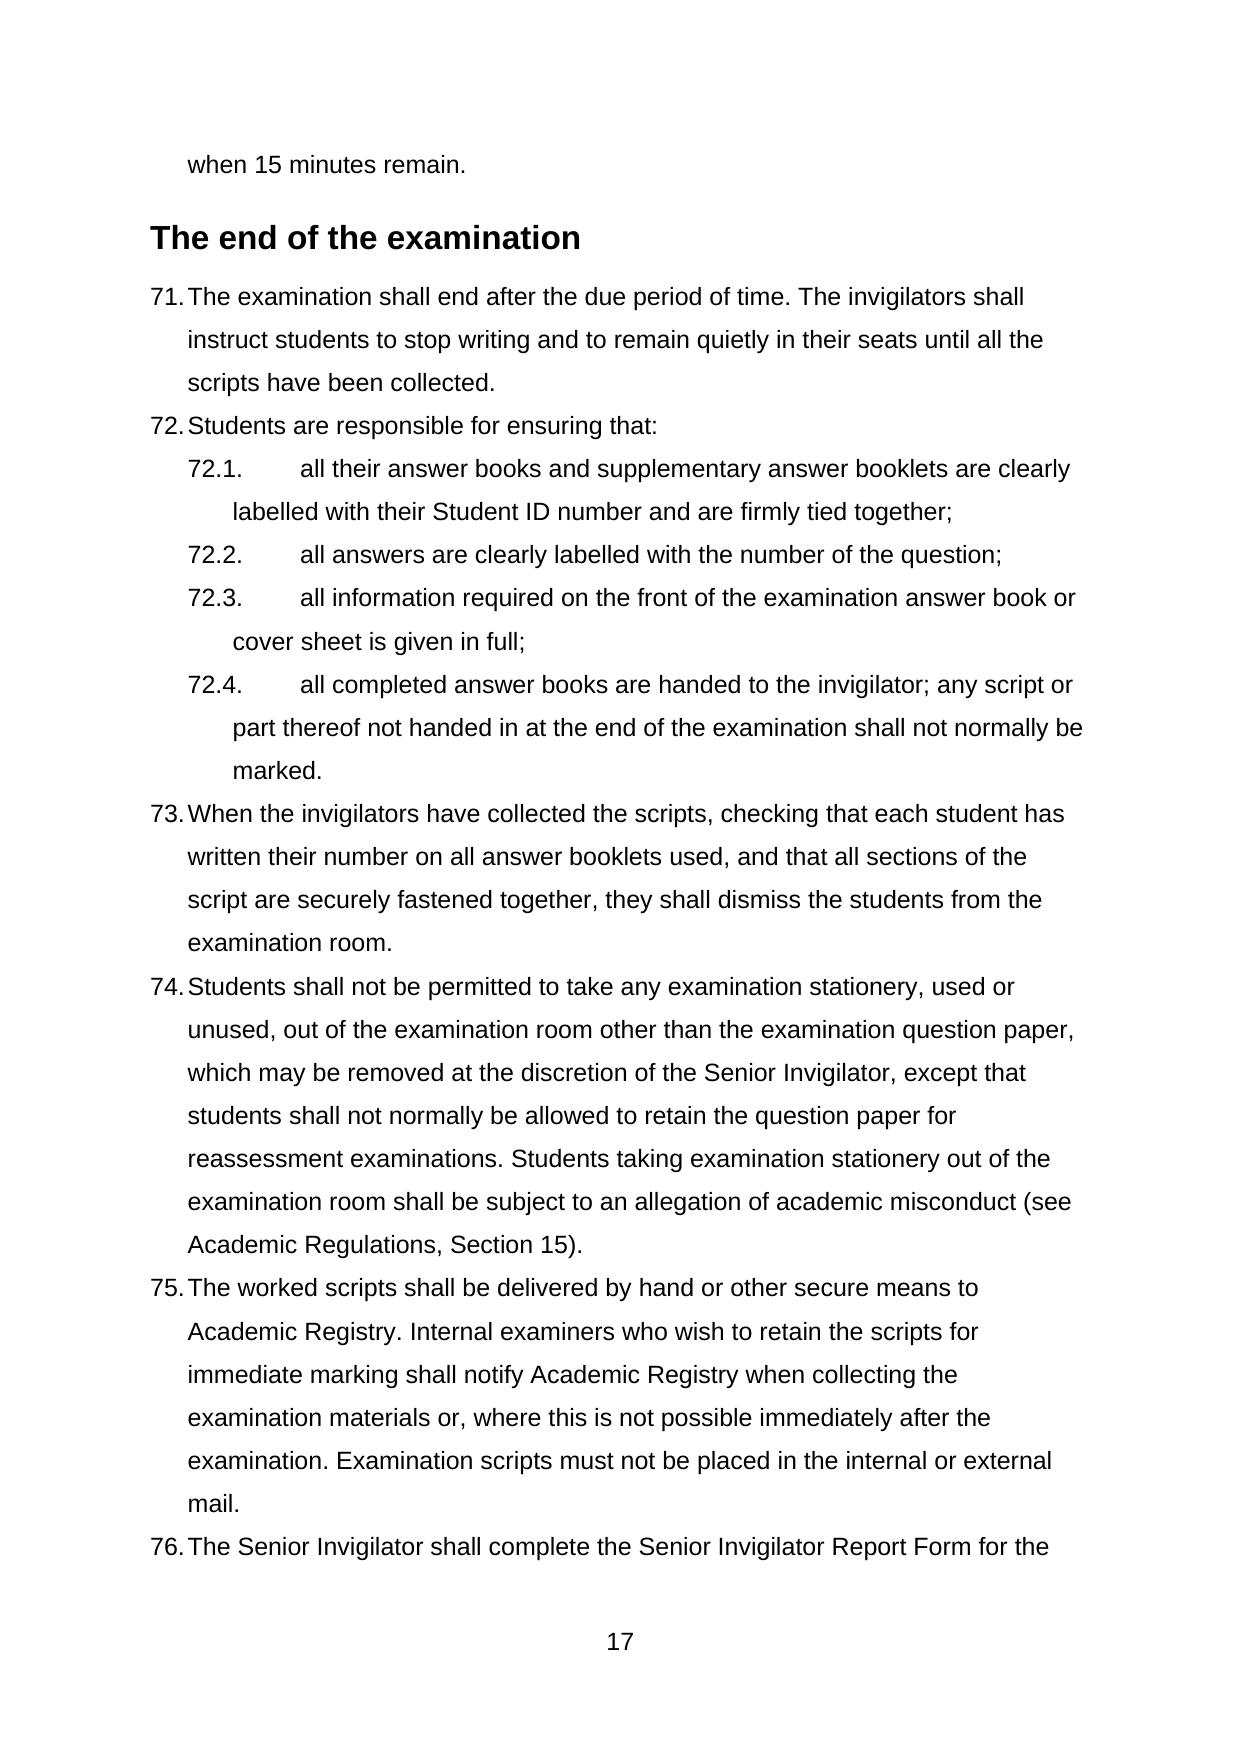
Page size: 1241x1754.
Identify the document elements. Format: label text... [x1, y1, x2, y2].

list Students shall not be permitted to take any examination stationery, used or unused, out of the examination room other than the examination question paper, which may be removed at the discretion of the Senior Invigilator, except that students shall not normally be allowed to retain the question paper for reassessment examinations. Students taking examination stationery out of the examination room shall be subject to an allegation of academic misconduct (see Academic Regulations, Section 15). [150, 972, 1090, 1259]
subtitle The end of the examination [150, 218, 1090, 257]
list Students are responsible for ensuring that: [150, 411, 1090, 440]
list The examination shall end after the due period of time. The invigilators shall instruct students to stop writing and to remain quietly in their seats until all the scripts have been collected. [150, 282, 1090, 397]
list The worked scripts shall be delivered by hand or other secure means to Academic Registry. Internal examiners who wish to retain the scripts for immediate marking shall notify Academic Registry when collecting the examination materials or, where this is not possible immediately after the examination. Examination scripts must not be placed in the internal or external mail. [150, 1273, 1090, 1518]
list When the invigilators have collected the scripts, checking that each student has written their number on all answer booklets used, and that all sections of the script are securely fastened together, they shall dismiss the students from the examination room. [150, 799, 1090, 957]
list all information required on the front of the examination answer book or cover sheet is given in full; [187, 583, 1090, 655]
list all their answer books and supplementary answer booklets are clearly labelled with their Student ID number and are firmly tied together; [187, 454, 1090, 526]
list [150, 150, 1090, 179]
list all answers are clearly labelled with the number of the question; [187, 540, 1090, 569]
list all completed answer books are handed to the invigilator; any script or part thereof not handed in at the end of the examination shall not normally be marked. [187, 670, 1090, 785]
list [150, 1532, 1090, 1561]
